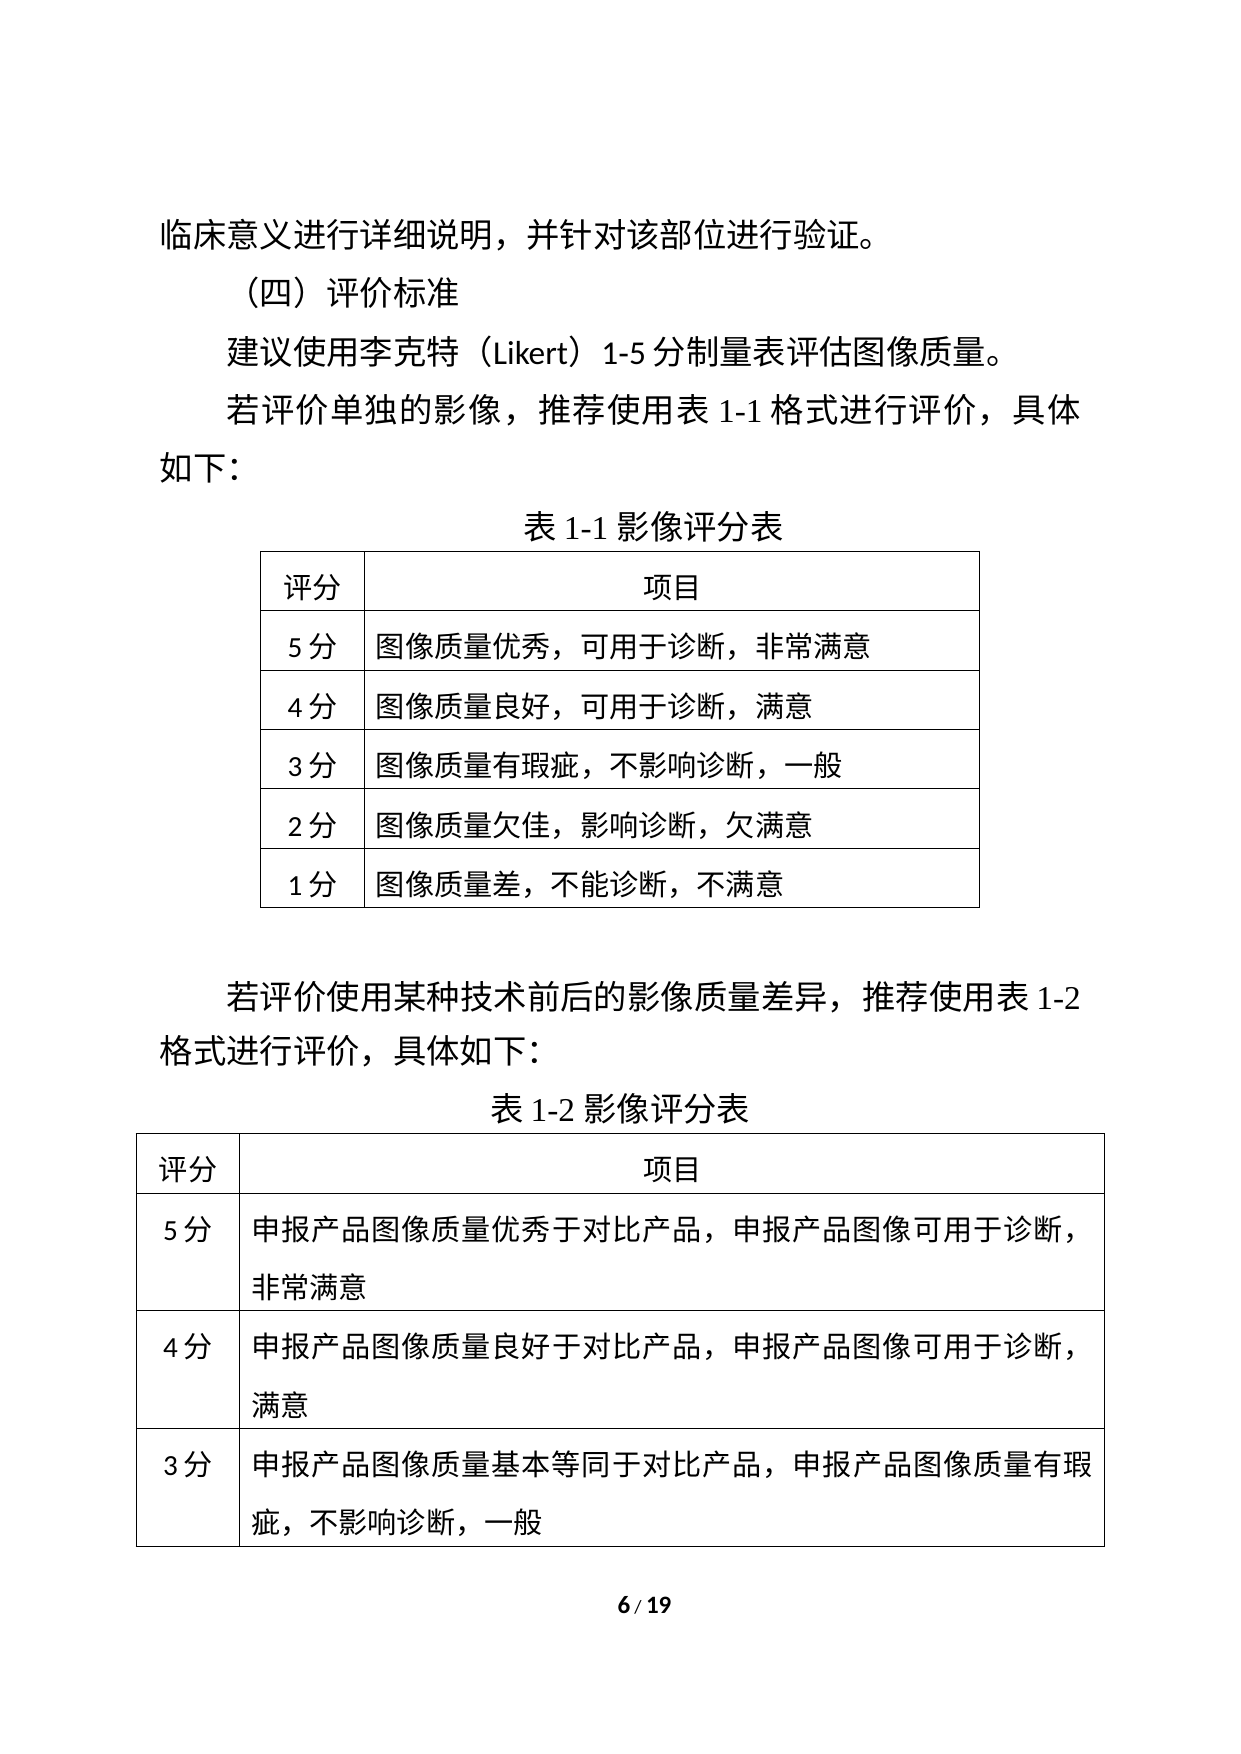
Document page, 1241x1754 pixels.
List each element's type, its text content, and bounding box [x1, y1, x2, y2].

text 建议使用李克特（Likert）1-5分制量表评估图像质量。 [159, 317, 1081, 376]
text 若评价使用某种技术前后的影像质量差异，推荐使用表1-2格式进行评价，具体如下： [159, 966, 1081, 1075]
table_header 评分 [137, 1134, 239, 1192]
table_cell 5分 [137, 1194, 239, 1310]
table_cell 2分 [261, 789, 364, 848]
table_cell 图像质量优秀，可用于诊断，非常满意 [365, 611, 979, 669]
table_header 项目 [240, 1134, 1104, 1192]
table_cell 图像质量欠佳，影响诊断，欠满意 [365, 789, 979, 848]
table_cell 申报产品图像质量优秀于对比产品，申报产品图像可用于诊断，非常满意 [240, 1194, 1104, 1310]
table_cell 申报产品图像质量良好于对比产品，申报产品图像可用于诊断，满意 [240, 1311, 1104, 1428]
table_cell 申报产品图像质量基本等同于对比产品，申报产品图像质量有瑕疵，不影响诊断，一般 [240, 1429, 1104, 1546]
table_cell 1分 [261, 849, 364, 907]
table_cell 4分 [137, 1311, 239, 1428]
table_cell 图像质量良好，可用于诊断，满意 [365, 671, 979, 729]
text 表1-1 影像评分表 [159, 492, 1081, 551]
table_header 评分 [261, 552, 364, 610]
table_cell 3分 [261, 730, 364, 788]
table_cell 3分 [137, 1429, 239, 1546]
table_cell 图像质量差，不能诊断，不满意 [365, 849, 979, 907]
table_cell 图像质量有瑕疵，不影响诊断，一般 [365, 730, 979, 788]
table_cell 5分 [261, 611, 364, 669]
text 若评价单独的影像，推荐使用表1-1格式进行评价，具体如下： [159, 376, 1081, 492]
table_header 项目 [365, 552, 979, 610]
text （四）评价标准 [159, 259, 1081, 317]
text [159, 201, 1081, 259]
table_cell 4分 [261, 671, 364, 729]
text 表1-2 影像评分表 [159, 1075, 1081, 1133]
